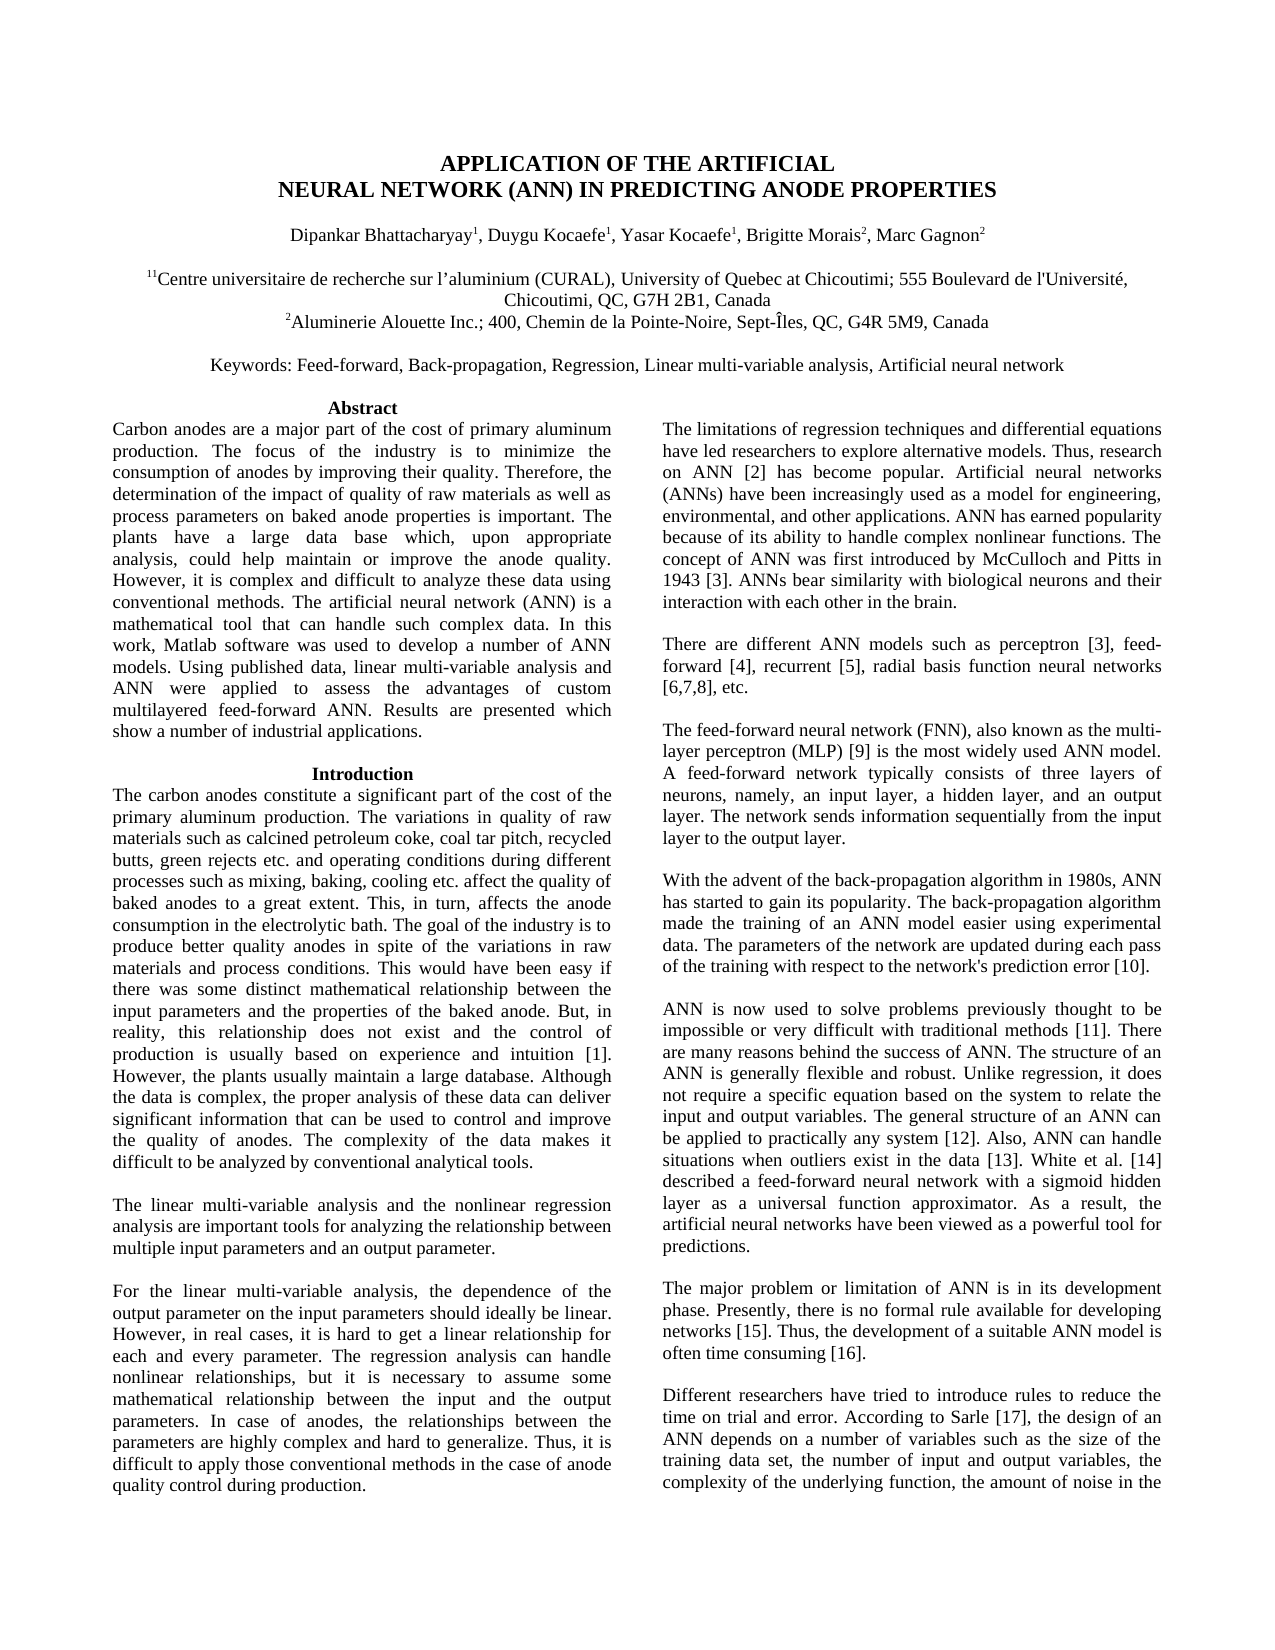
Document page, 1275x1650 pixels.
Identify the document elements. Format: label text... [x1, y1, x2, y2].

subtitle Abstract [112, 397, 612, 418]
text Dipankar Bhattacharyay1, Duygu Kocaefe1, Yasar Kocaefe1, Brigitte Morais2, Marc Gagnon2 [112, 224, 1162, 246]
subtitle Introduction [112, 763, 612, 784]
text 11Centre universitaire de recherche sur l’aluminium (CURAL), University of Quebec at Chicoutimi; 555 Boulevard de l'Université, Chicoutimi, QC, G7H 2B1, Canada [112, 267, 1162, 311]
text There are different ANN models such as perceptron [3], feed- forward [4], recurrent [5], radial basis function neural networks [6,7,8], etc. [662, 633, 1162, 698]
text With the advent of the back-propagation algorithm in 1980s, ANN has started to gain its popularity. The back-propagation algorithm made the training of an ANN model easier using experimental data. The parameters of the network are updated during each pass of the training with respect to the network's prediction error [10]. [662, 869, 1162, 977]
text The carbon anodes constitute a significant part of the cost of the primary aluminum production. The variations in quality of raw materials such as calcined petroleum coke, coal tar pitch, recycled butts, green rejects etc. and operating conditions during different processes such as mixing, baking, cooling etc. affect the quality of baked anodes to a great extent. This, in turn, affects the anode consumption in the electrolytic bath. The goal of the industry is to produce better quality anodes in spite of the variations in raw materials and process conditions. This would have been easy if there was some distinct mathematical relationship between the input parameters and the properties of the baked anode. But, in reality, this relationship does not exist and the control of production is usually based on experience and intuition [1]. However, the plants usually maintain a large database. Although the data is complex, the proper analysis of these data can deliver significant information that can be used to control and improve the quality of anodes. The complexity of the data makes it difficult to be analyzed by conventional analytical tools. [112, 784, 612, 1172]
text Carbon anodes are a major part of the cost of primary aluminum production. The focus of the industry is to minimize the consumption of anodes by improving their quality. Therefore, the determination of the impact of quality of raw materials as well as process parameters on baked anode properties is important. The plants have a large data base which, upon appropriate analysis, could help maintain or improve the anode quality. However, it is complex and difficult to analyze these data using conventional methods. The artificial neural network (ANN) is a mathematical tool that can handle such complex data. In this work, Matlab software was used to develop a number of ANN models. Using published data, linear multi-variable analysis and ANN were applied to assess the advantages of custom multilayered feed-forward ANN. Results are presented which show a number of industrial applications. [112, 418, 612, 742]
text Keywords: Feed-forward, Back-propagation, Regression, Linear multi-variable analysis, Artificial neural network [112, 354, 1162, 375]
text ANN is now used to solve problems previously thought to be impossible or very difficult with traditional methods [11]. There are many reasons behind the success of ANN. The structure of an ANN is generally flexible and robust. Unlike regression, it does not require a specific equation based on the system to relate the input and output variables. The general structure of an ANN can be applied to practically any system [12]. Also, ANN can handle situations when outliers exist in the data [13]. White et al. [14] described a feed-forward neural network with a sigmoid hidden layer as a universal function approximator. As a result, the artificial neural networks have been viewed as a powerful tool for predictions. [662, 998, 1162, 1256]
text The linear multi-variable analysis and the nonlinear regression analysis are important tools for analyzing the relationship between multiple input parameters and an output parameter. [112, 1194, 612, 1258]
text The limitations of regression techniques and differential equations have led researchers to explore alternative models. Thus, research on ANN [2] has become popular. Artificial neural networks (ANNs) have been increasingly used as a model for engineering, environmental, and other applications. ANN has earned popularity because of its ability to handle complex nonlinear functions. The concept of ANN was first introduced by McCulloch and Pitts in 1943 [3]. ANNs bear similarity with biological neurons and their interaction with each other in the brain. [662, 418, 1162, 612]
text The major problem or limitation of ANN is in its development phase. Presently, there is no formal rule available for developing networks [15]. Thus, the development of a suitable ANN model is often time consuming [16]. [662, 1277, 1162, 1363]
text For the linear multi-variable analysis, the dependence of the output parameter on the input parameters should ideally be linear. However, in real cases, it is hard to get a linear relationship for each and every parameter. The regression analysis can handle nonlinear relationships, but it is necessary to assume some mathematical relationship between the input and the output parameters. In case of anodes, the relationships between the parameters are highly complex and hard to generalize. Thus, it is difficult to apply those conventional methods in the case of anode quality control during production. [112, 1280, 612, 1496]
text 2Aluminerie Alouette Inc.; 400, Chemin de la Pointe-Noire, Sept-Îles, QC, G4R 5M9, Canada [112, 311, 1162, 332]
subtitle APPLICATION OF THE ARTIFICIAL NEURAL NETWORK (ANN) IN PREDICTING ANODE PROPERTIES [112, 150, 1162, 203]
text The feed-forward neural network (FNN), also known as the multi-layer perceptron (MLP) [9] is the most widely used ANN model. A feed-forward network typically consists of three layers of neurons, namely, an input layer, a hidden layer, and an output layer. The network sends information sequentially from the input layer to the output layer. [662, 719, 1162, 848]
